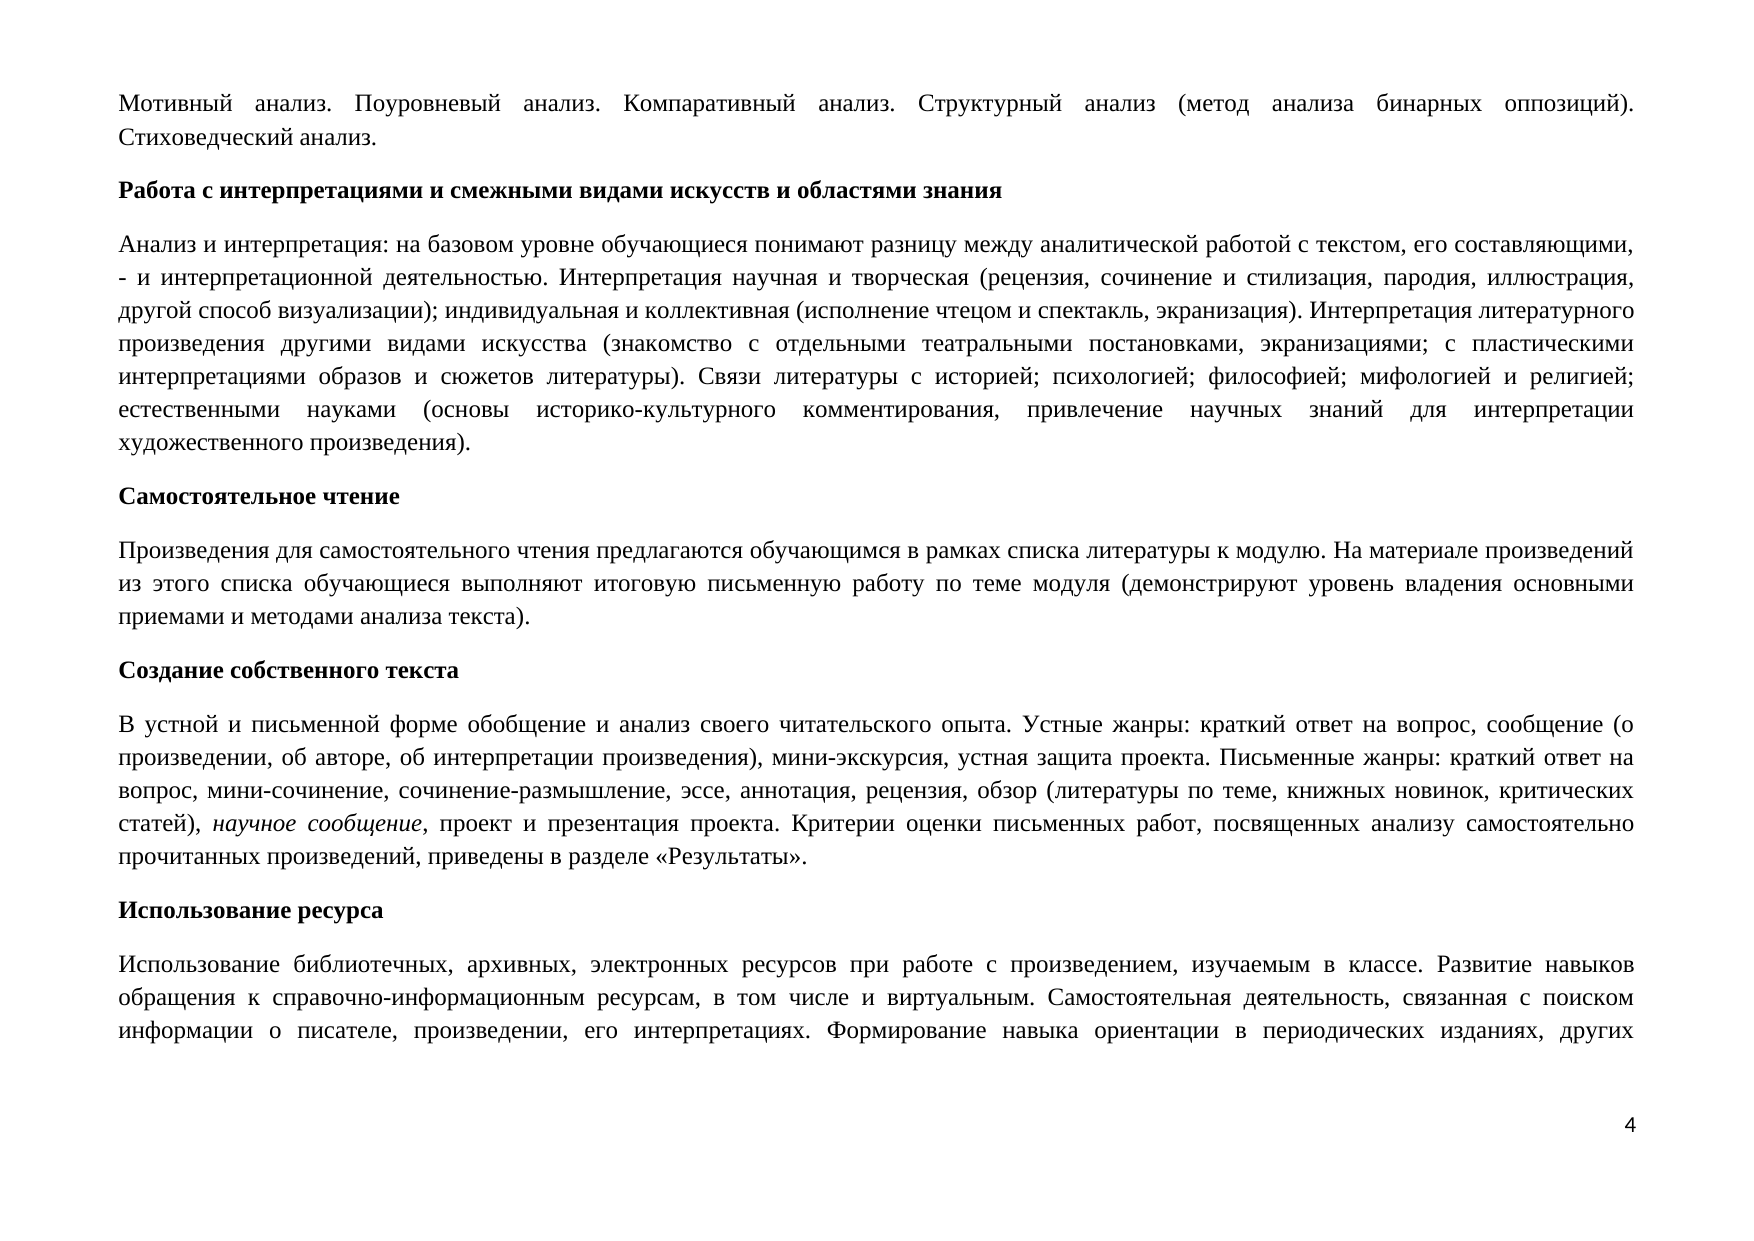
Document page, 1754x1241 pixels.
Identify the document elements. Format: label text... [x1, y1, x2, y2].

text Самостоятельное чтение [118, 481, 1636, 510]
text Анализ и интерпретация: на базовом уровне обучающиеся понимают разницу между аналитической работой с текстом, его составляющими, - и интерпретационной деятельностью. Интерпретация научная и творческая (рецензия, сочинение и стилизация, пародия, иллюстрация, другой способ визуализации); индивидуальная и коллективная (исполнение чтецом и спектакль, экранизация). Интерпретация литературного произведения другими видами искусства (знакомство с отдельными театральными постановками, экранизациями; с пластическими интерпретациями образов и сюжетов литературы). Связи литературы с историей; психологией; философией; мифологией и религией; естественными науками (основы историко-культурного комментирования, привлечение научных знаний для интерпретации художественного произведения). [118, 229, 1636, 456]
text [118, 949, 1636, 1043]
text В устной и письменной форме обобщение и анализ своего читательского опыта. Устные жанры: краткий ответ на вопрос, сообщение (о произведении, об авторе, об интерпретации произведения), мини-экскурсия, устная защита проекта. Письменные жанры: краткий ответ на вопрос, мини-сочинение, сочинение-размышление, эссе, аннотация, рецензия, обзор (литературы по теме, книжных новинок, критических статей), научное сообщение, проект и презентация проекта. Критерии оценки письменных работ, посвященных анализу самостоятельно прочитанных произведений, приведены в разделе «Результаты». [118, 709, 1636, 870]
text Создание собственного текста [118, 655, 1636, 684]
text Мотивный анализ. Поуровневый анализ. Компаративный анализ. Структурный анализ (метод анализа бинарных оппозиций). Стиховедческий анализ. [118, 88, 1636, 150]
text Произведения для самостоятельного чтения предлагаются обучающимся в рамках списка литературы к модулю. На материале произведений из этого списка обучающиеся выполняют итоговую письменную работу по теме модуля (демонстрируют уровень владения основными приемами и методами анализа текста). [118, 535, 1636, 630]
text Работа с интерпретациями и смежными видами искусств и областями знания [118, 175, 1636, 204]
text Использование ресурса [118, 895, 1636, 923]
